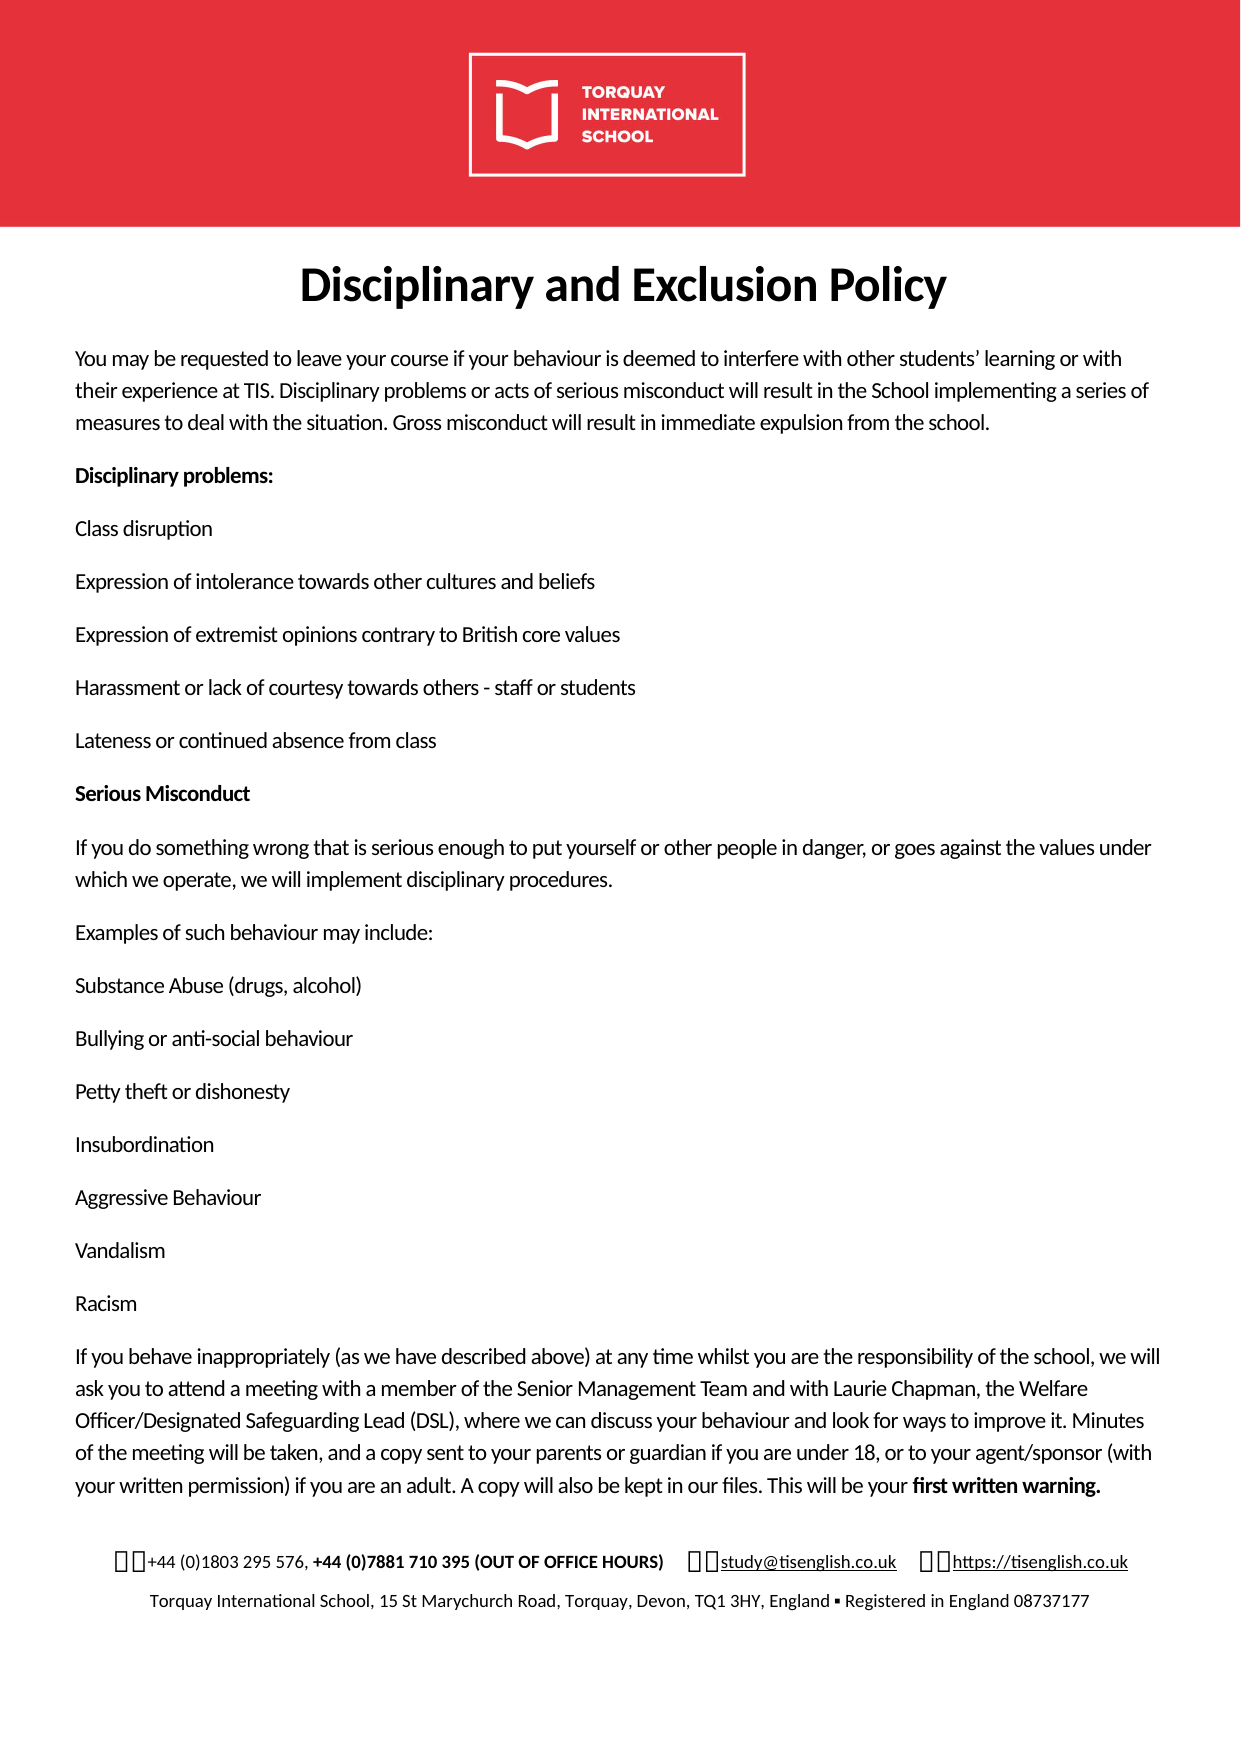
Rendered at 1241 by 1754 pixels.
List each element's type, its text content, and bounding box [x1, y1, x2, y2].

text Aggressive Behaviour [75, 1183, 1165, 1211]
text Vandalism [75, 1236, 1165, 1264]
text You may be requested to leave your course if your behaviour is deemed to interfere with other students’ learning or with their experience at TIS. Disciplinary problems or acts of serious misconduct will result in the School implementing a series of measures to deal with the situation. Gross misconduct will result in immediate expulsion from the school. [75, 344, 1165, 436]
text Racism [75, 1289, 1165, 1317]
text Class disruption [75, 514, 1165, 542]
text Expression of extremist opinions contrary to British core values [75, 621, 1165, 648]
text Petty theft or dishonesty [75, 1077, 1165, 1105]
text Disciplinary problems: [75, 461, 1165, 489]
text Serious Misconduct [75, 779, 1165, 808]
text Insubordination [75, 1130, 1165, 1158]
picture [0, 0, 1241, 1546]
text Expression of intolerance towards other cultures and beliefs [75, 567, 1165, 596]
text Disciplinary and Exclusion Policy [75, 253, 1165, 314]
text Harassment or lack of courtesy towards others - staff or students [75, 673, 1165, 702]
text Substance Abuse (drugs, alcohol) [75, 971, 1165, 999]
text If you behave inappropriately (as we have described above) at any time whilst you are the responsibility of the school, we will ask you to attend a meeting with a member of the Senior Management Team and with Laurie Chapman, the Welfare Officer/Designated Safeguarding Lead (DSL), where we can discuss your behaviour and look for ways to improve it. Minutes of the meeting will be taken, and a copy sent to your parents or guardian if you are under 18, or to your agent/sponsor (with your written permission) if you are an adult. A copy will also be kept in our files. This will be your first written warning. [75, 1342, 1165, 1499]
text Lateness or continued absence from class [75, 727, 1165, 754]
text Bullying or anti-social behaviour [75, 1024, 1165, 1052]
text If you do something wrong that is serious enough to put yourself or other people in danger, or goes against the values under which we operate, we will implement disciplinary procedures. [75, 833, 1165, 893]
text Examples of such behaviour may include: [75, 918, 1165, 946]
